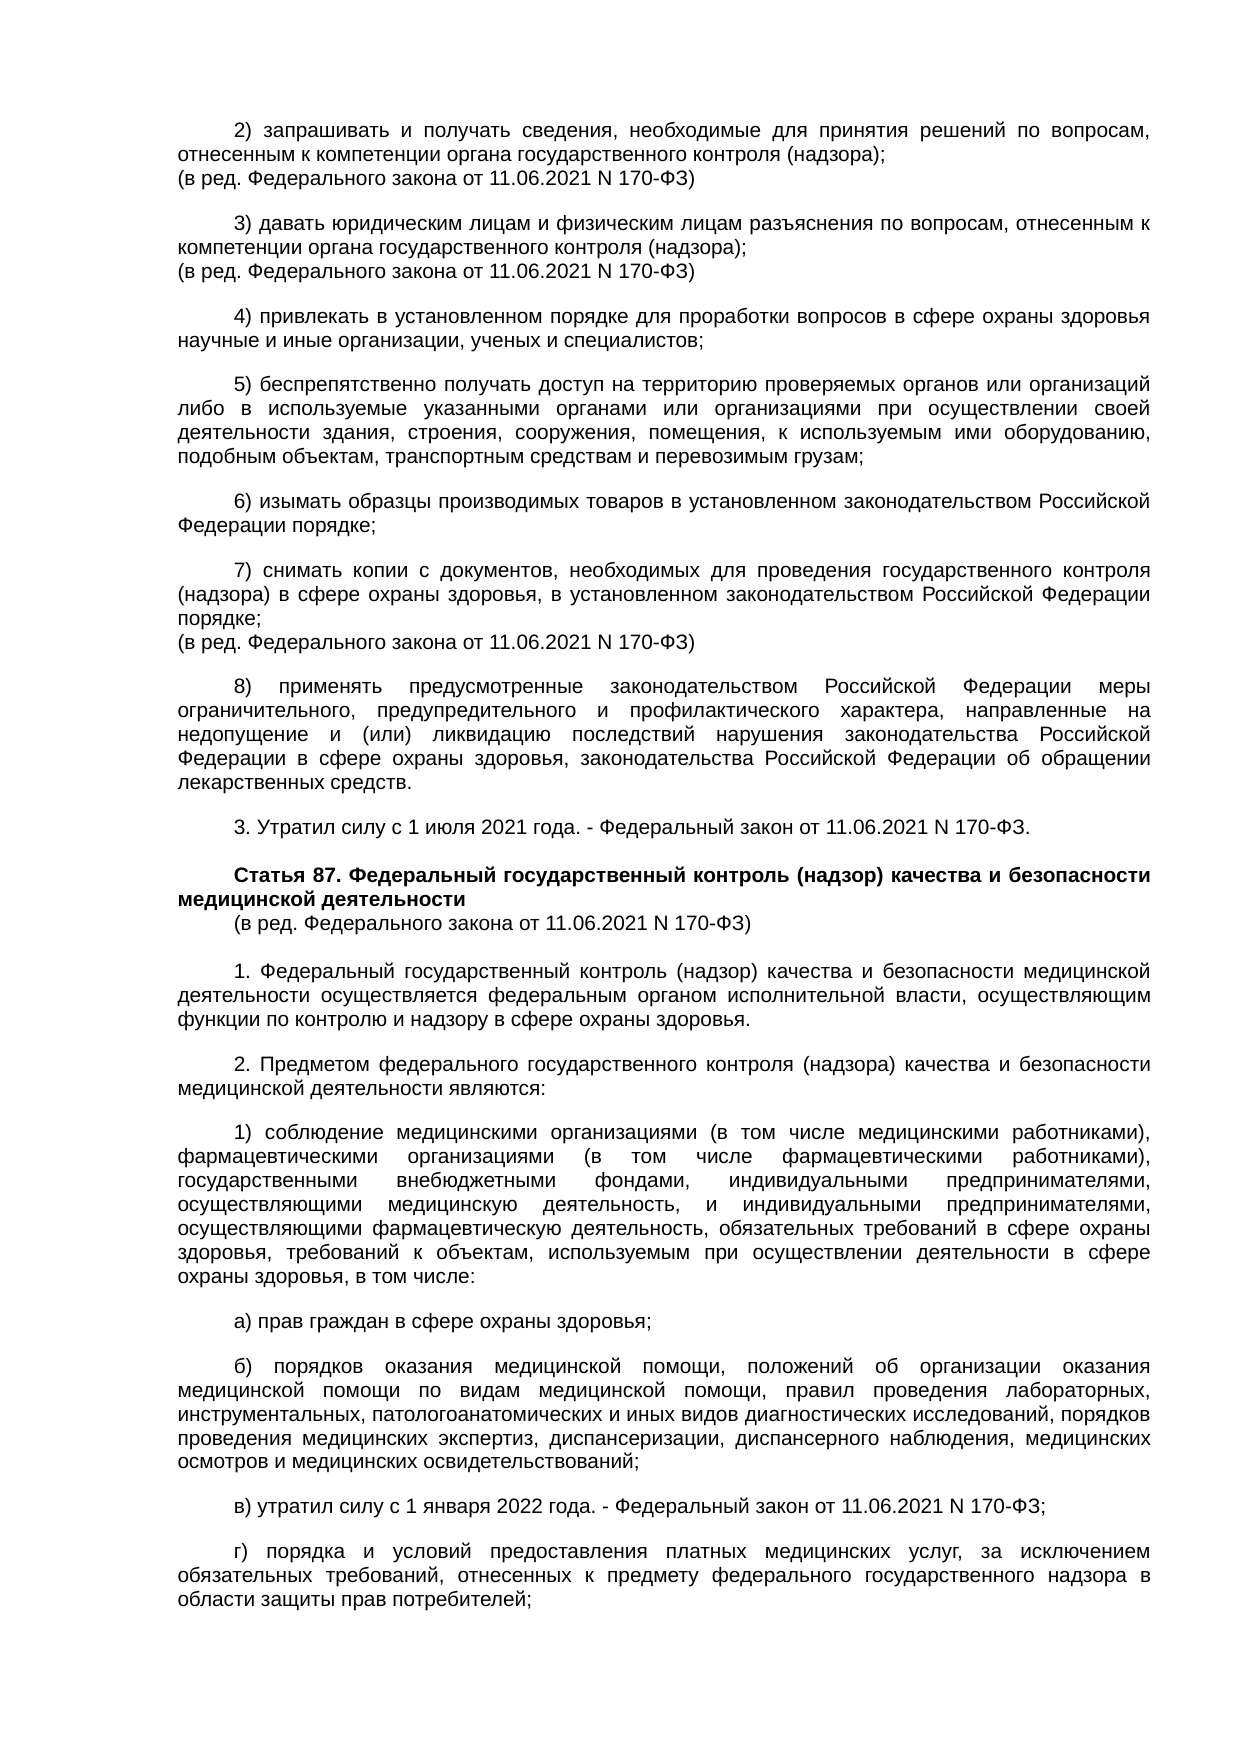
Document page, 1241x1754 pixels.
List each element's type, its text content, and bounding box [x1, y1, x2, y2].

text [177, 166, 1152, 190]
text 3) давать юридическим лицам и физическим лицам разъяснения по вопросам, отнесенным к компетенции органа государственного контроля (надзора); [177, 211, 1152, 259]
text 3. Утратил силу с 1 июля 2021 года. - Федеральный закон от 11.06.2021 N 170-ФЗ. [177, 815, 1152, 839]
text а) прав граждан в сфере охраны здоровья; [177, 1309, 1152, 1333]
text (в ред. Федерального закона от 11.06.2021 N 170-ФЗ) [177, 629, 1152, 653]
text б) порядков оказания медицинской помощи, положений об организации оказания медицинской помощи по видам медицинской помощи, правил проведения лабораторных, инструментальных, патологоанатомических и иных видов диагностических исследований, порядков проведения медицинских экспертиз, диспансеризации, диспансерного наблюдения, медицинских осмотров и медицинских освидетельствований; [177, 1353, 1152, 1473]
text 1. Федеральный государственный контроль (надзор) качества и безопасности медицинской деятельности осуществляется федеральным органом исполнительной власти, осуществляющим функции по контролю и надзору в сфере охраны здоровья. [177, 959, 1152, 1031]
text 7) снимать копии с документов, необходимых для проведения государственного контроля (надзора) в сфере охраны здоровья, в установленном законодательством Российской Федерации порядке; [177, 558, 1152, 629]
text 2. Предметом федерального государственного контроля (надзора) качества и безопасности медицинской деятельности являются: [177, 1051, 1152, 1099]
text г) порядка и условий предоставления платных медицинских услуг, за исключением обязательных требований, отнесенных к предмету федерального государственного надзора в области защиты прав потребителей; [177, 1539, 1152, 1611]
text 1) соблюдение медицинскими организациями (в том числе медицинскими работниками), фармацевтическими организациями (в том числе фармацевтическими работниками), государственными внебюджетными фондами, индивидуальными предпринимателями, осуществляющими медицинскую деятельность, и индивидуальными предпринимателями, осуществляющими фармацевтическую деятельность, обязательных требований в сфере охраны здоровья, требований к объектам, используемым при осуществлении деятельности в сфере охраны здоровья, в том числе: [177, 1120, 1152, 1288]
text в) утратил силу с 1 января 2022 года. - Федеральный закон от 11.06.2021 N 170-ФЗ; [177, 1494, 1152, 1518]
text (в ред. Федерального закона от 11.06.2021 N 170-ФЗ) [177, 911, 1152, 935]
text 5) беспрепятственно получать доступ на территорию проверяемых органов или организаций либо в используемые указанными органами или организациями при осуществлении своей деятельности здания, строения, сооружения, помещения, к используемым ими оборудованию, подобным объектам, транспортным средствам и перевозимым грузам; [177, 372, 1152, 468]
text 6) изымать образцы производимых товаров в установленном законодательством Российской Федерации порядке; [177, 489, 1152, 537]
text 2) запрашивать и получать сведения, необходимые для принятия решений по вопросам, отнесенным к компетенции органа государственного контроля (надзора); [177, 118, 1152, 166]
text 4) привлекать в установленном порядке для проработки вопросов в сфере охраны здоровья научные и иные организации, ученых и специалистов; [177, 303, 1152, 351]
title Статья 87. Федеральный государственный контроль (надзор) качества и безопасности медицинской деятельности [177, 863, 1152, 911]
text (в ред. Федерального закона от 11.06.2021 N 170-ФЗ) [177, 259, 1152, 283]
text 8) применять предусмотренные законодательством Российской Федерации меры ограничительного, предупредительного и профилактического характера, направленные на недопущение и (или) ликвидацию последствий нарушения законодательства Российской Федерации в сфере охраны здоровья, законодательства Российской Федерации об обращении лекарственных средств. [177, 674, 1152, 794]
